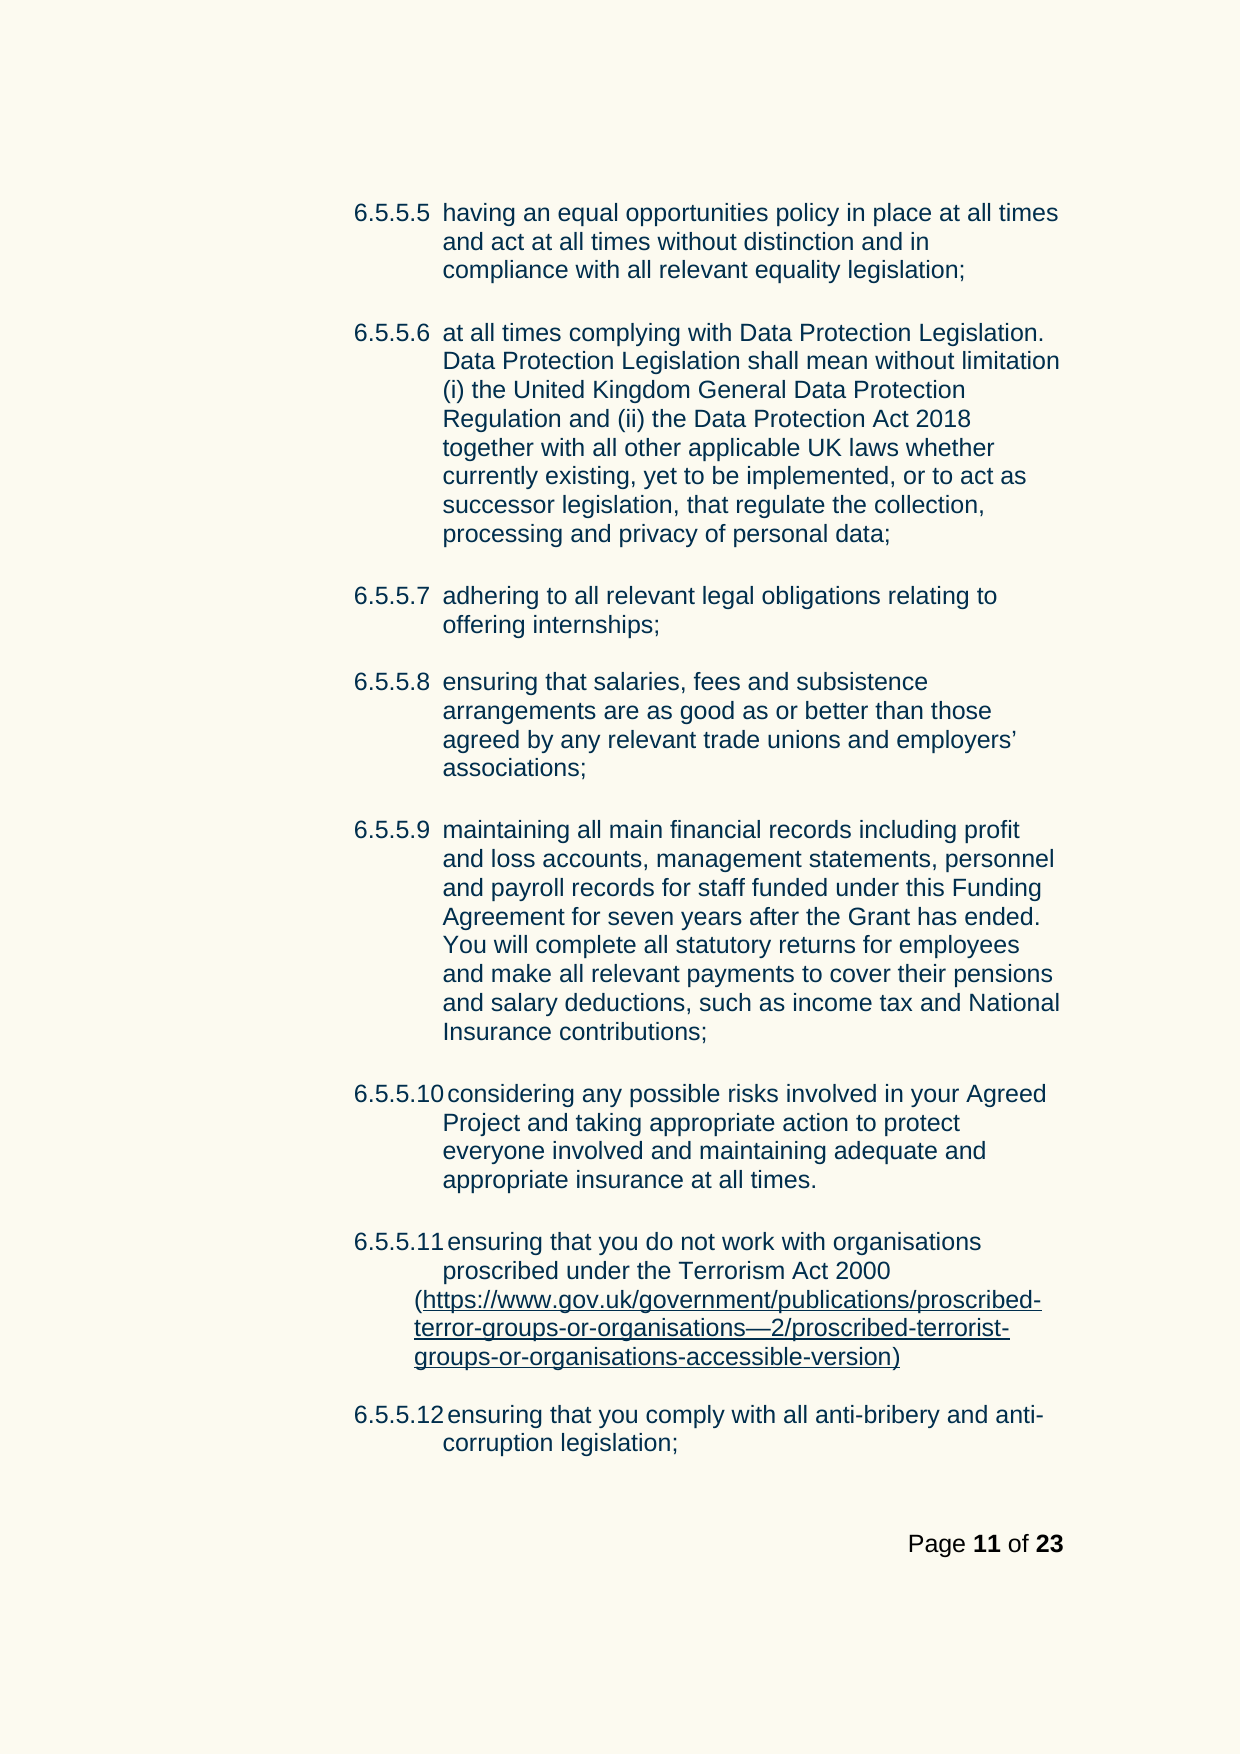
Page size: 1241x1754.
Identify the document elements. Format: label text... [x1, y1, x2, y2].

list at all times complying with Data Protection Legislation. Data Protection Legislation shall mean without limitation (i) the United Kingdom General Data Protection Regulation and (ii) the Data Protection Act 2018 together with all other applicable UK laws whether currently existing, yet to be implemented, or to act as successor legislation, that regulate the collection, processing and privacy of personal data; [354, 318, 1063, 548]
list having an equal opportunities policy in place at all times and act at all times without distinction and in compliance with all relevant equality legislation; [354, 198, 1063, 284]
text (https://www.gov.uk/government/publications/proscribed-terror-groups-or-organisations—2/proscribed-terrorist-groups-or-organisations-accessible-version) [414, 1285, 1063, 1371]
list maintaining all main financial records including profit and loss accounts, management statements, personnel and payroll records for staff funded under this Funding Agreement for seven years after the Grant has ended. You will complete all statutory returns for employees and make all relevant payments to cover their pensions and salary deductions, such as income tax and National Insurance contributions; [354, 816, 1063, 1046]
list considering any possible risks involved in your Agreed Project and taking appropriate action to protect everyone involved and maintaining adequate and appropriate insurance at all times. [354, 1079, 1063, 1194]
list ensuring that you do not work with organisations proscribed under the Terrorism Act 2000 [354, 1227, 1063, 1285]
list adhering to all relevant legal obligations relating to offering internships; [354, 581, 1063, 638]
list ensuring that you comply with all anti-bribery and anti-corruption legislation; [354, 1400, 1063, 1457]
list ensuring that salaries, fees and subsistence arrangements are as good as or better than those agreed by any relevant trade unions and employers’ associations; [354, 667, 1063, 782]
